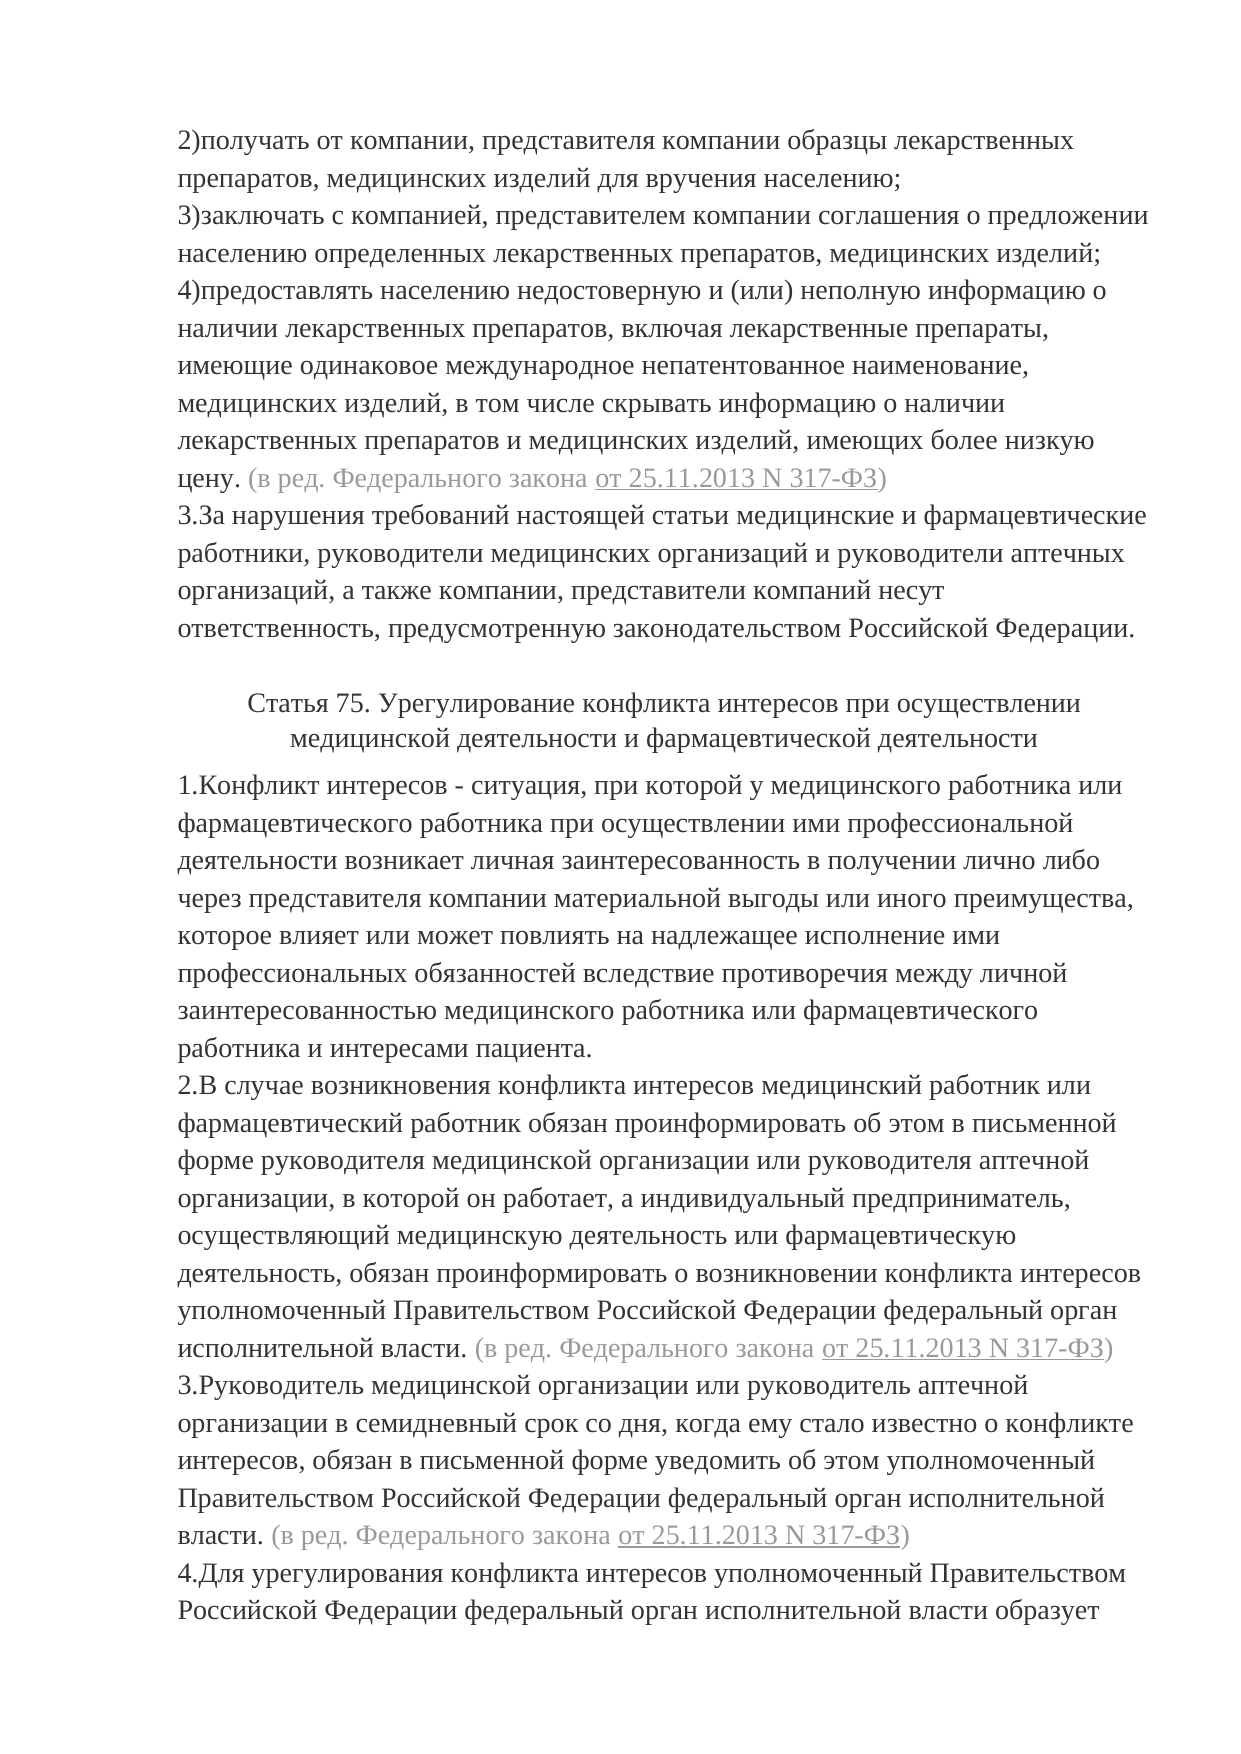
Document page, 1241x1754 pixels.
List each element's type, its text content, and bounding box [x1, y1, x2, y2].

text 4)предоставлять населению недостоверную и (или) неполную информацию о наличии лекарственных препаратов, включая лекарственные препараты, имеющие одинаковое международное непатентованное наименование, медицинских изделий, в том числе скрывать информацию о наличии лекарственных препаратов и медицинских изделий, имеющих более низкую цену. (в ред. Федерального закона от 25.11.2013 N 317-ФЗ) [177, 268, 1152, 493]
text 3.Руководитель медицинской организации или руководитель аптечной организации в семидневный срок со дня, когда ему стало известно о конфликте интересов, обязан в письменной форме уведомить об этом уполномоченный Правительством Российской Федерации федеральный орган исполнительной власти. (в ред. Федерального закона от 25.11.2013 N 317-ФЗ) [177, 1363, 1152, 1551]
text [177, 1551, 1152, 1626]
text 3.За нарушения требований настоящей статьи медицинские и фармацевтические работники, руководители медицинских организаций и руководители аптечных организаций, а также компании, представители компаний несут ответственность, предусмотренную законодательством Российской Федерации. [177, 493, 1152, 643]
text 2.В случае возникновения конфликта интересов медицинский работник или фармацевтический работник обязан проинформировать об этом в письменной форме руководителя медицинской организации или руководителя аптечной организации, в которой он работает, а индивидуальный предприниматель, осуществляющий медицинскую деятельность или фармацевтическую деятельность, обязан проинформировать о возникновении конфликта интересов уполномоченный Правительством Российской Федерации федеральный орган исполнительной власти. (в ред. Федерального закона от 25.11.2013 N 317-ФЗ) [177, 1063, 1152, 1363]
text 2)получать от компании, представителя компании образцы лекарственных препаратов, медицинских изделий для вручения населению; [177, 118, 1152, 193]
text 1.Конфликт интересов - ситуация, при которой у медицинского работника или фармацевтического работника при осуществлении ими профессиональной деятельности возникает личная заинтересованность в получении лично либо через представителя компании материальной выгоды или иного преимущества, которое влияет или может повлиять на надлежащее исполнение ими профессиональных обязанностей вследствие противоречия между личной заинтересованностью медицинского работника или фармацевтического работника и интересами пациента. [177, 763, 1152, 1063]
text Статья 75. Урегулирование конфликта интересов при осуществлении медицинской деятельности и фармацевтической деятельности [177, 683, 1152, 753]
text 3)заключать с компанией, представителем компании соглашения о предложении населению определенных лекарственных препаратов, медицинских изделий; [177, 193, 1152, 268]
